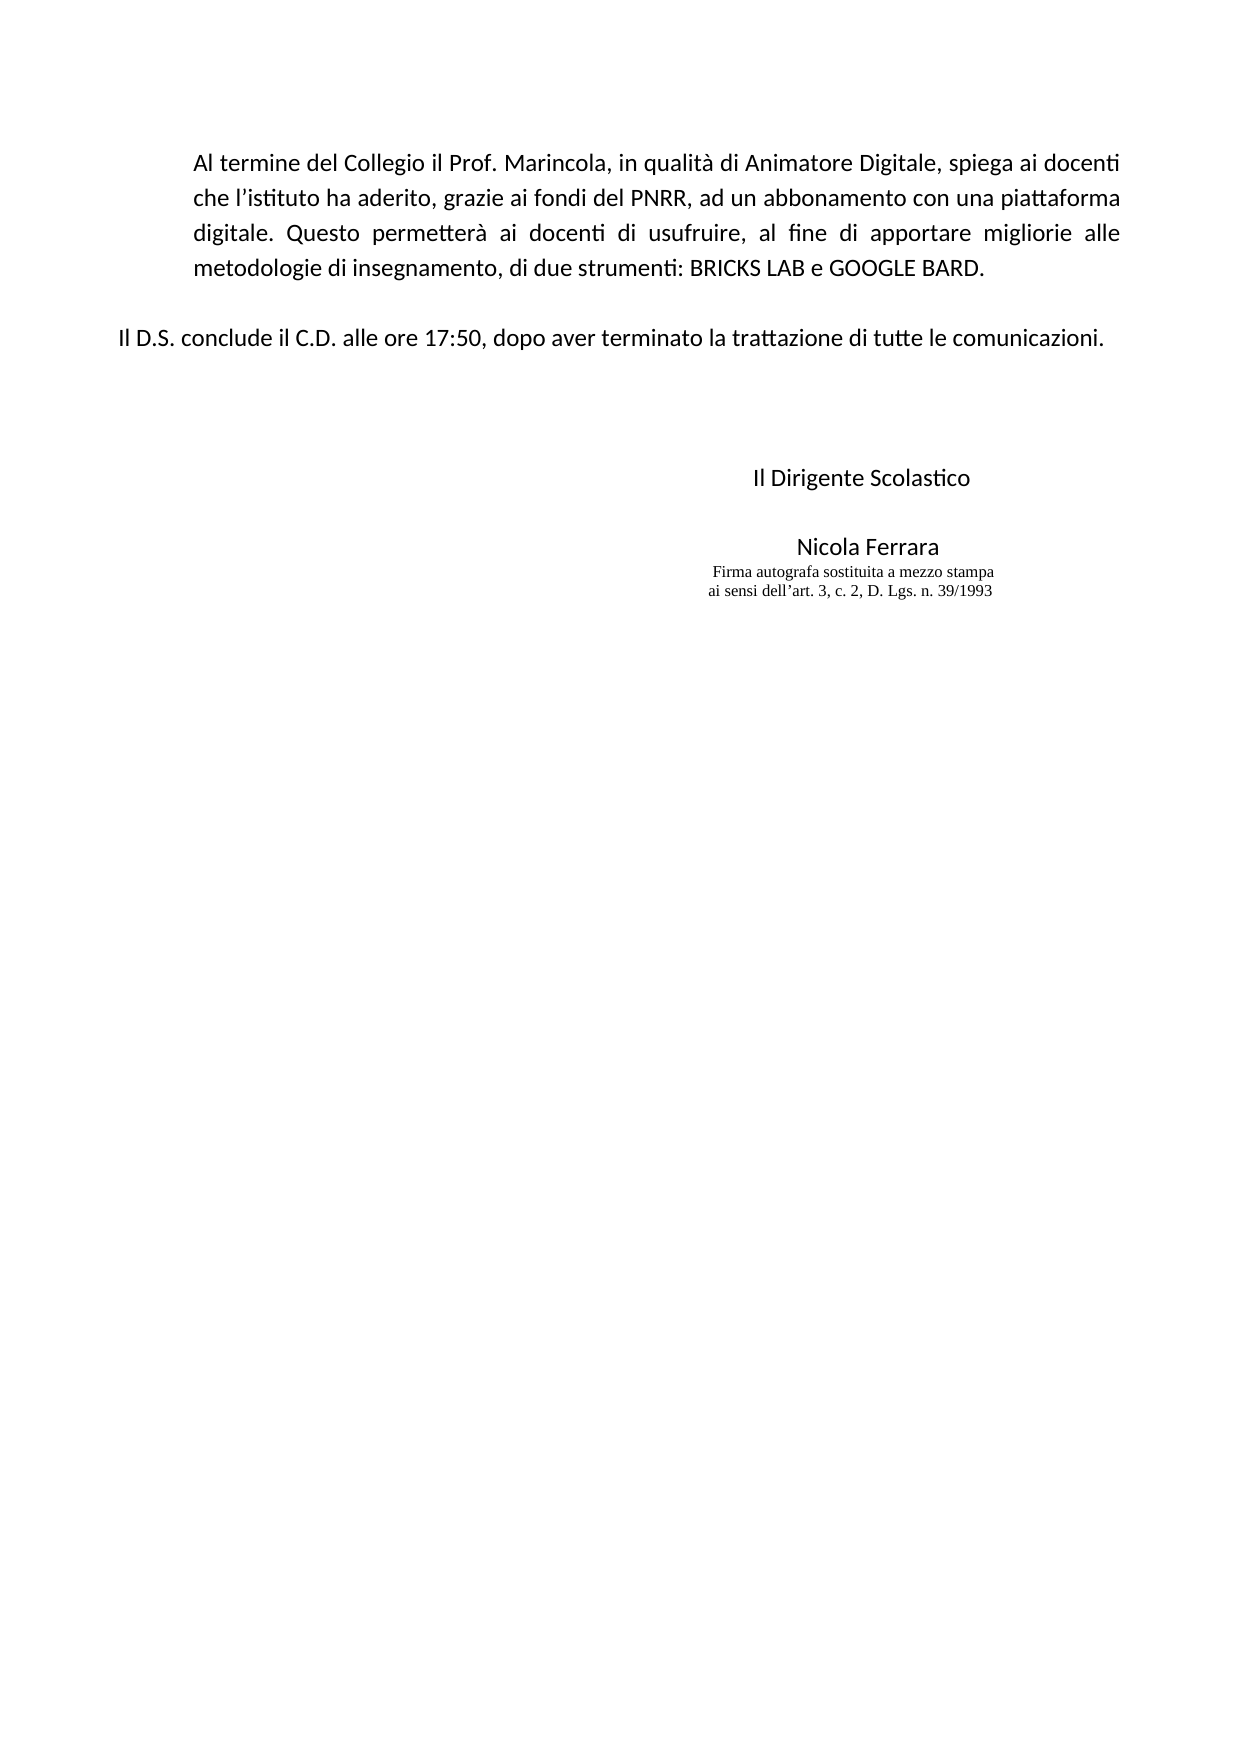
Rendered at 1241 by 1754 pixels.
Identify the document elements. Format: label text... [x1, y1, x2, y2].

text Il D.S. conclude il C.D. alle ore 17:50, dopo aver terminato la trattazione di tutte le comunicazioni. [118, 323, 1122, 353]
text Firma autografa sostituita a mezzo stampa [708, 561, 1122, 581]
text Il Dirigente Scolastico [118, 463, 1122, 493]
text ai sensi dell’art. 3, c. 2, D. Lgs. n. 39/1993 [118, 581, 1122, 600]
text Nicola Ferrara [118, 531, 1122, 561]
text Al termine del Collegio il Prof. Marincola, in qualità di Animatore Digitale, spiega ai docenti che l’istituto ha aderito, grazie ai fondi del PNRR, ad un abbonamento con una piattaforma digitale. Questo permetterà ai docenti di usufruire, al fine di apportare migliorie alle metodologie di insegnamento, di due strumenti: BRICKS LAB e GOOGLE BARD. [193, 148, 1122, 283]
